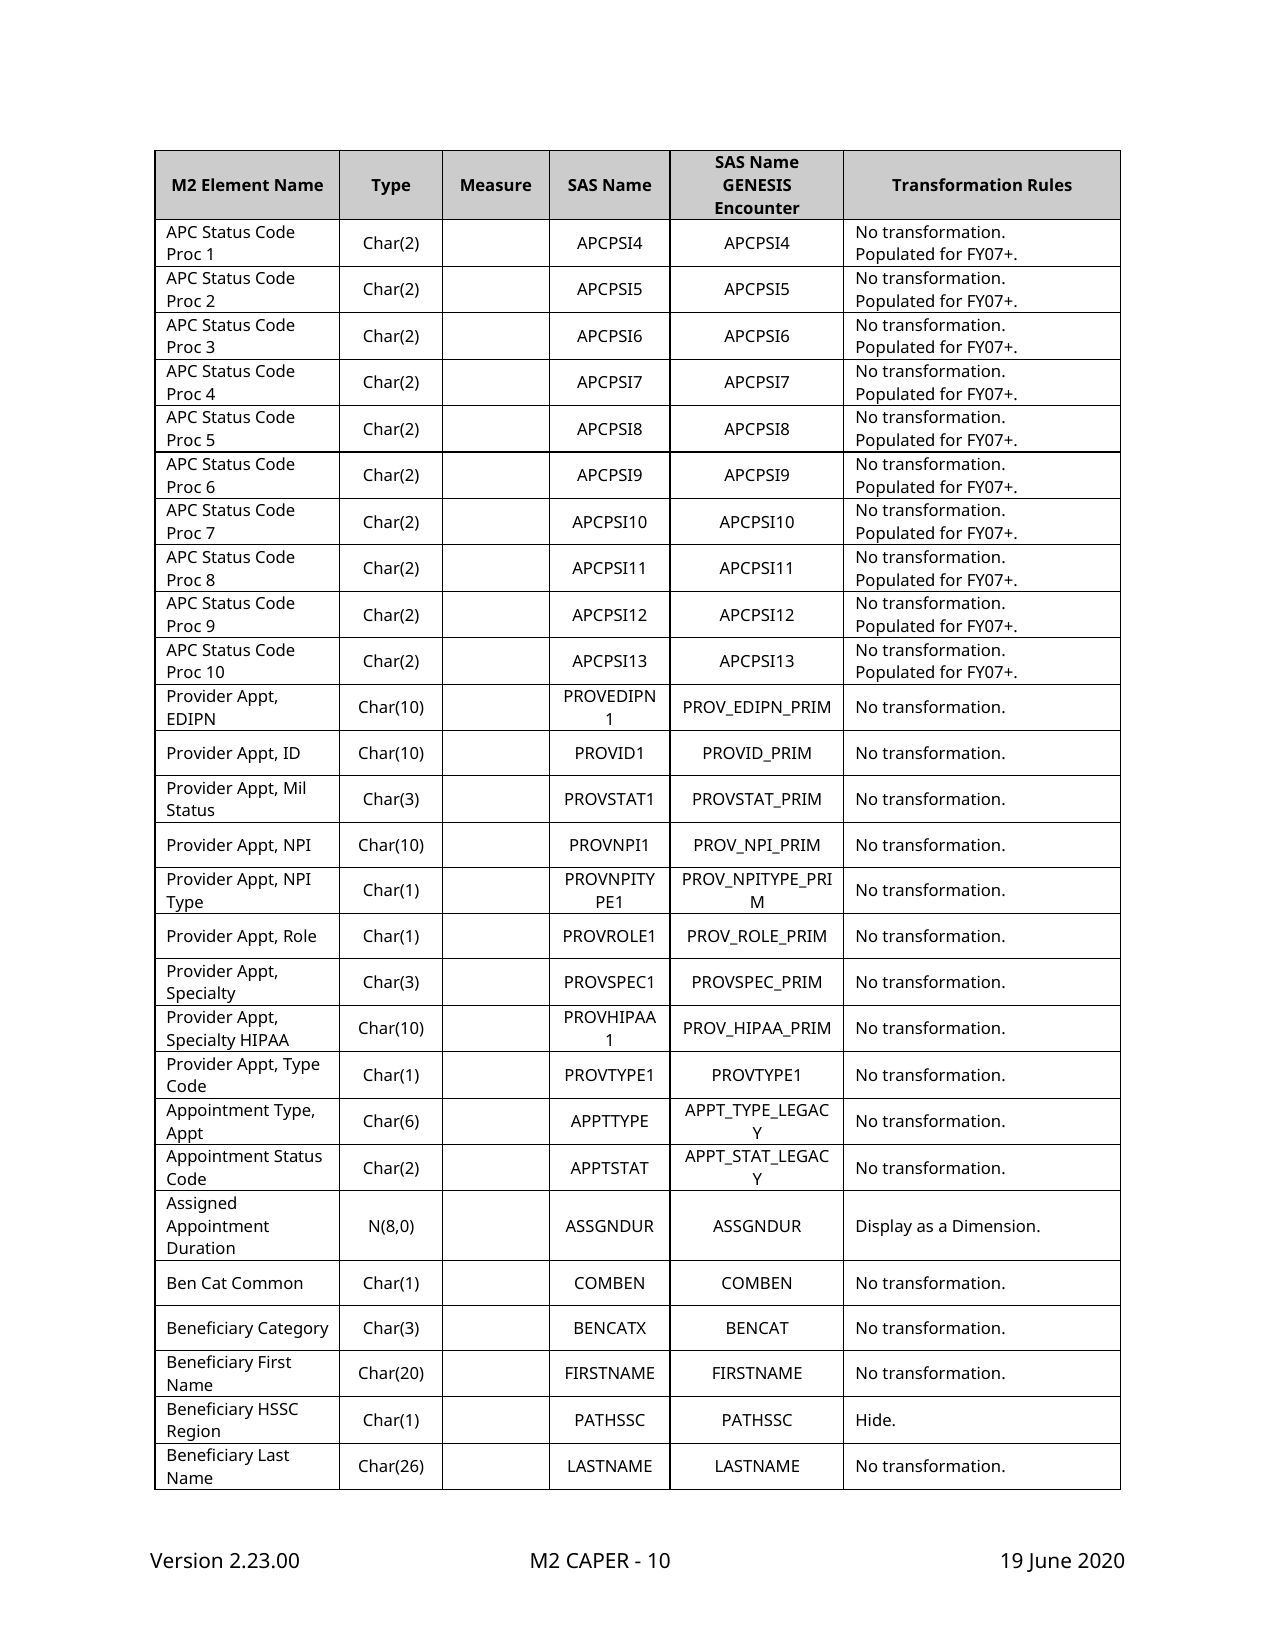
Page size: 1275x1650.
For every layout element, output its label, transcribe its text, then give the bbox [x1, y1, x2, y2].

table_cell [443, 685, 549, 730]
table_cell APCPSI7 [671, 360, 843, 405]
table_cell APCPSI11 [550, 545, 669, 591]
table_header Transformation Rules [844, 151, 1120, 219]
table_cell APPT_TYPE_LEGACY [671, 1099, 843, 1144]
table_cell APCPSI7 [550, 360, 669, 405]
table_cell APCPSI4 [671, 220, 843, 266]
table_cell PATHSSC [550, 1397, 669, 1442]
table_cell Char(2) [340, 220, 442, 266]
table_cell Char(6) [340, 1099, 442, 1144]
table_cell PROVSTAT1 [550, 776, 669, 822]
table_cell No transformation. [844, 1261, 1120, 1304]
table_cell APC Status Code Proc 1 [156, 220, 339, 266]
table_cell APPT_STAT_LEGACY [671, 1145, 843, 1190]
table_cell Beneficiary Category [156, 1306, 339, 1349]
table_cell FIRSTNAME [671, 1351, 843, 1396]
table_cell Beneficiary Last Name [156, 1444, 339, 1489]
table_cell Char(1) [340, 1397, 442, 1442]
table_cell COMBEN [671, 1261, 843, 1304]
table_cell APCPSI13 [550, 638, 669, 684]
table_cell [443, 776, 549, 822]
table_cell Provider Appt, Specialty HIPAA [156, 1006, 339, 1051]
table_cell Appointment Status Code [156, 1145, 339, 1190]
table_cell Provider Appt, NPI [156, 823, 339, 867]
table_cell Char(10) [340, 731, 442, 775]
table_cell APCPSI8 [550, 406, 669, 451]
table_cell Hide. [844, 1397, 1120, 1442]
table_cell APC Status Code Proc 10 [156, 638, 339, 684]
table_cell APC Status Code Proc 6 [156, 453, 339, 498]
table_cell [443, 313, 549, 358]
table_cell FIRSTNAME [550, 1351, 669, 1396]
table_cell [443, 638, 549, 684]
table_cell BENCATX [550, 1306, 669, 1349]
table_cell No transformation. [844, 1145, 1120, 1190]
table_cell No transformation. Populated for FY07+. [844, 499, 1120, 544]
table_cell APCPSI11 [671, 545, 843, 591]
table_cell [443, 1351, 549, 1396]
table_cell Char(2) [340, 545, 442, 591]
table_cell Char(2) [340, 1145, 442, 1190]
table_header SAS Name [550, 151, 669, 219]
table_cell PROV_ROLE_PRIM [671, 914, 843, 958]
table_cell ASSGNDUR [550, 1191, 669, 1259]
table_cell PROVSTAT_PRIM [671, 776, 843, 822]
table_header Measure [443, 151, 549, 219]
table_cell PROV_EDIPN_PRIM [671, 685, 843, 730]
table_cell Provider Appt, EDIPN [156, 685, 339, 730]
table_cell No transformation. Populated for FY07+. [844, 406, 1120, 451]
table_cell PROVNPI1 [550, 823, 669, 867]
table_cell [443, 499, 549, 544]
table_cell Provider Appt, ID [156, 731, 339, 775]
table_cell [443, 1191, 549, 1259]
table_cell BENCAT [671, 1306, 843, 1349]
table_cell No transformation. [844, 1099, 1120, 1144]
table_cell No transformation. [844, 1444, 1120, 1489]
table_cell Char(26) [340, 1444, 442, 1489]
table_cell Char(1) [340, 1052, 442, 1097]
table_cell No transformation. [844, 1351, 1120, 1396]
table_cell No transformation. [844, 868, 1120, 913]
table_cell APCPSI6 [671, 313, 843, 358]
table_cell PROVHIPAA1 [550, 1006, 669, 1051]
table_cell [443, 220, 549, 266]
table_cell [443, 823, 549, 867]
table_cell Char(3) [340, 1306, 442, 1349]
table_cell Provider Appt, Specialty [156, 959, 339, 1004]
table_cell Char(2) [340, 499, 442, 544]
table_cell ASSGNDUR [671, 1191, 843, 1259]
table_cell Char(1) [340, 914, 442, 958]
table_cell Char(20) [340, 1351, 442, 1396]
table_cell No transformation. [844, 731, 1120, 775]
table_cell APCPSI9 [550, 453, 669, 498]
table_cell No transformation. Populated for FY07+. [844, 360, 1120, 405]
table_cell Beneficiary First Name [156, 1351, 339, 1396]
table_cell Char(3) [340, 776, 442, 822]
table_cell APCPSI5 [671, 267, 843, 312]
table_cell Char(10) [340, 1006, 442, 1051]
table_cell [443, 1052, 549, 1097]
table_cell Char(2) [340, 406, 442, 451]
table_cell Provider Appt, Type Code [156, 1052, 339, 1097]
table_cell Provider Appt, Mil Status [156, 776, 339, 822]
table_header SAS Name GENESIS Encounter [671, 151, 843, 219]
table_cell No transformation. Populated for FY07+. [844, 220, 1120, 266]
table_cell PROV_HIPAA_PRIM [671, 1006, 843, 1051]
table_cell APCPSI12 [550, 592, 669, 637]
table_cell No transformation. [844, 685, 1120, 730]
table_cell APC Status Code Proc 9 [156, 592, 339, 637]
table_cell [443, 731, 549, 775]
table_cell PROVTYPE1 [550, 1052, 669, 1097]
table_cell No transformation. [844, 1052, 1120, 1097]
table_cell PROVTYPE1 [671, 1052, 843, 1097]
table_cell No transformation. Populated for FY07+. [844, 267, 1120, 312]
table_cell APCPSI6 [550, 313, 669, 358]
table_cell APCPSI10 [550, 499, 669, 544]
table_cell Char(2) [340, 638, 442, 684]
table_cell Display as a Dimension. [844, 1191, 1120, 1259]
table_cell [443, 959, 549, 1004]
table_cell Appointment Type, Appt [156, 1099, 339, 1144]
table_cell [443, 406, 549, 451]
table_cell [443, 1006, 549, 1051]
table_cell APC Status Code Proc 3 [156, 313, 339, 358]
table_cell PROVROLE1 [550, 914, 669, 958]
table_cell No transformation. [844, 776, 1120, 822]
table_cell No transformation. Populated for FY07+. [844, 592, 1120, 637]
table_cell [443, 1397, 549, 1442]
table_cell [443, 360, 549, 405]
table_cell LASTNAME [671, 1444, 843, 1489]
table_cell Char(2) [340, 592, 442, 637]
table_cell PROVSPEC_PRIM [671, 959, 843, 1004]
table_cell [443, 545, 549, 591]
table_cell APC Status Code Proc 7 [156, 499, 339, 544]
table_cell PROV_NPITYPE_PRIM [671, 868, 843, 913]
table_cell PROVID_PRIM [671, 731, 843, 775]
table_cell Char(10) [340, 823, 442, 867]
table_cell PROVSPEC1 [550, 959, 669, 1004]
table_cell No transformation. [844, 823, 1120, 867]
table_cell No transformation. Populated for FY07+. [844, 313, 1120, 358]
table_cell Char(2) [340, 453, 442, 498]
table_cell No transformation. [844, 914, 1120, 958]
table_cell [443, 1099, 549, 1144]
table_cell APC Status Code Proc 2 [156, 267, 339, 312]
table_cell No transformation. [844, 959, 1120, 1004]
table_cell APCPSI8 [671, 406, 843, 451]
table_cell [443, 1306, 549, 1349]
table_cell No transformation. Populated for FY07+. [844, 638, 1120, 684]
table_header Type [340, 151, 442, 219]
table_cell Ben Cat Common [156, 1261, 339, 1304]
table_cell Char(2) [340, 267, 442, 312]
table_cell APCPSI5 [550, 267, 669, 312]
table_cell [443, 1444, 549, 1489]
table_cell [443, 1145, 549, 1190]
table_cell Char(2) [340, 313, 442, 358]
table_cell APCPSI10 [671, 499, 843, 544]
table_header M2 Element Name [156, 151, 339, 219]
table_cell PROVNPITYPE1 [550, 868, 669, 913]
table_cell APPTTYPE [550, 1099, 669, 1144]
table_cell APPTSTAT [550, 1145, 669, 1190]
table_cell [443, 453, 549, 498]
table_cell No transformation. Populated for FY07+. [844, 453, 1120, 498]
table_cell Provider Appt, Role [156, 914, 339, 958]
table_cell No transformation. Populated for FY07+. [844, 545, 1120, 591]
table_cell Provider Appt, NPI Type [156, 868, 339, 913]
table_cell Char(10) [340, 685, 442, 730]
table_cell N(8,0) [340, 1191, 442, 1259]
table_cell Char(3) [340, 959, 442, 1004]
table_cell PROVEDIPN1 [550, 685, 669, 730]
table_cell No transformation. [844, 1006, 1120, 1051]
table_cell PROV_NPI_PRIM [671, 823, 843, 867]
table_cell APC Status Code Proc 8 [156, 545, 339, 591]
table_cell Assigned Appointment Duration [156, 1191, 339, 1259]
table_cell [443, 267, 549, 312]
table_cell Char(1) [340, 868, 442, 913]
table_cell APCPSI13 [671, 638, 843, 684]
table_cell APCPSI4 [550, 220, 669, 266]
table_cell APCPSI12 [671, 592, 843, 637]
table_cell Char(2) [340, 360, 442, 405]
table_cell [443, 868, 549, 913]
table_cell [443, 592, 549, 637]
table_cell No transformation. [844, 1306, 1120, 1349]
table_cell LASTNAME [550, 1444, 669, 1489]
table_cell PATHSSC [671, 1397, 843, 1442]
table_cell PROVID1 [550, 731, 669, 775]
table_cell [443, 1261, 549, 1304]
table_cell COMBEN [550, 1261, 669, 1304]
table_cell Beneficiary HSSC Region [156, 1397, 339, 1442]
table_cell [443, 914, 549, 958]
table_cell APCPSI9 [671, 453, 843, 498]
table_cell APC Status Code Proc 5 [156, 406, 339, 451]
table_cell Char(1) [340, 1261, 442, 1304]
table_cell APC Status Code Proc 4 [156, 360, 339, 405]
